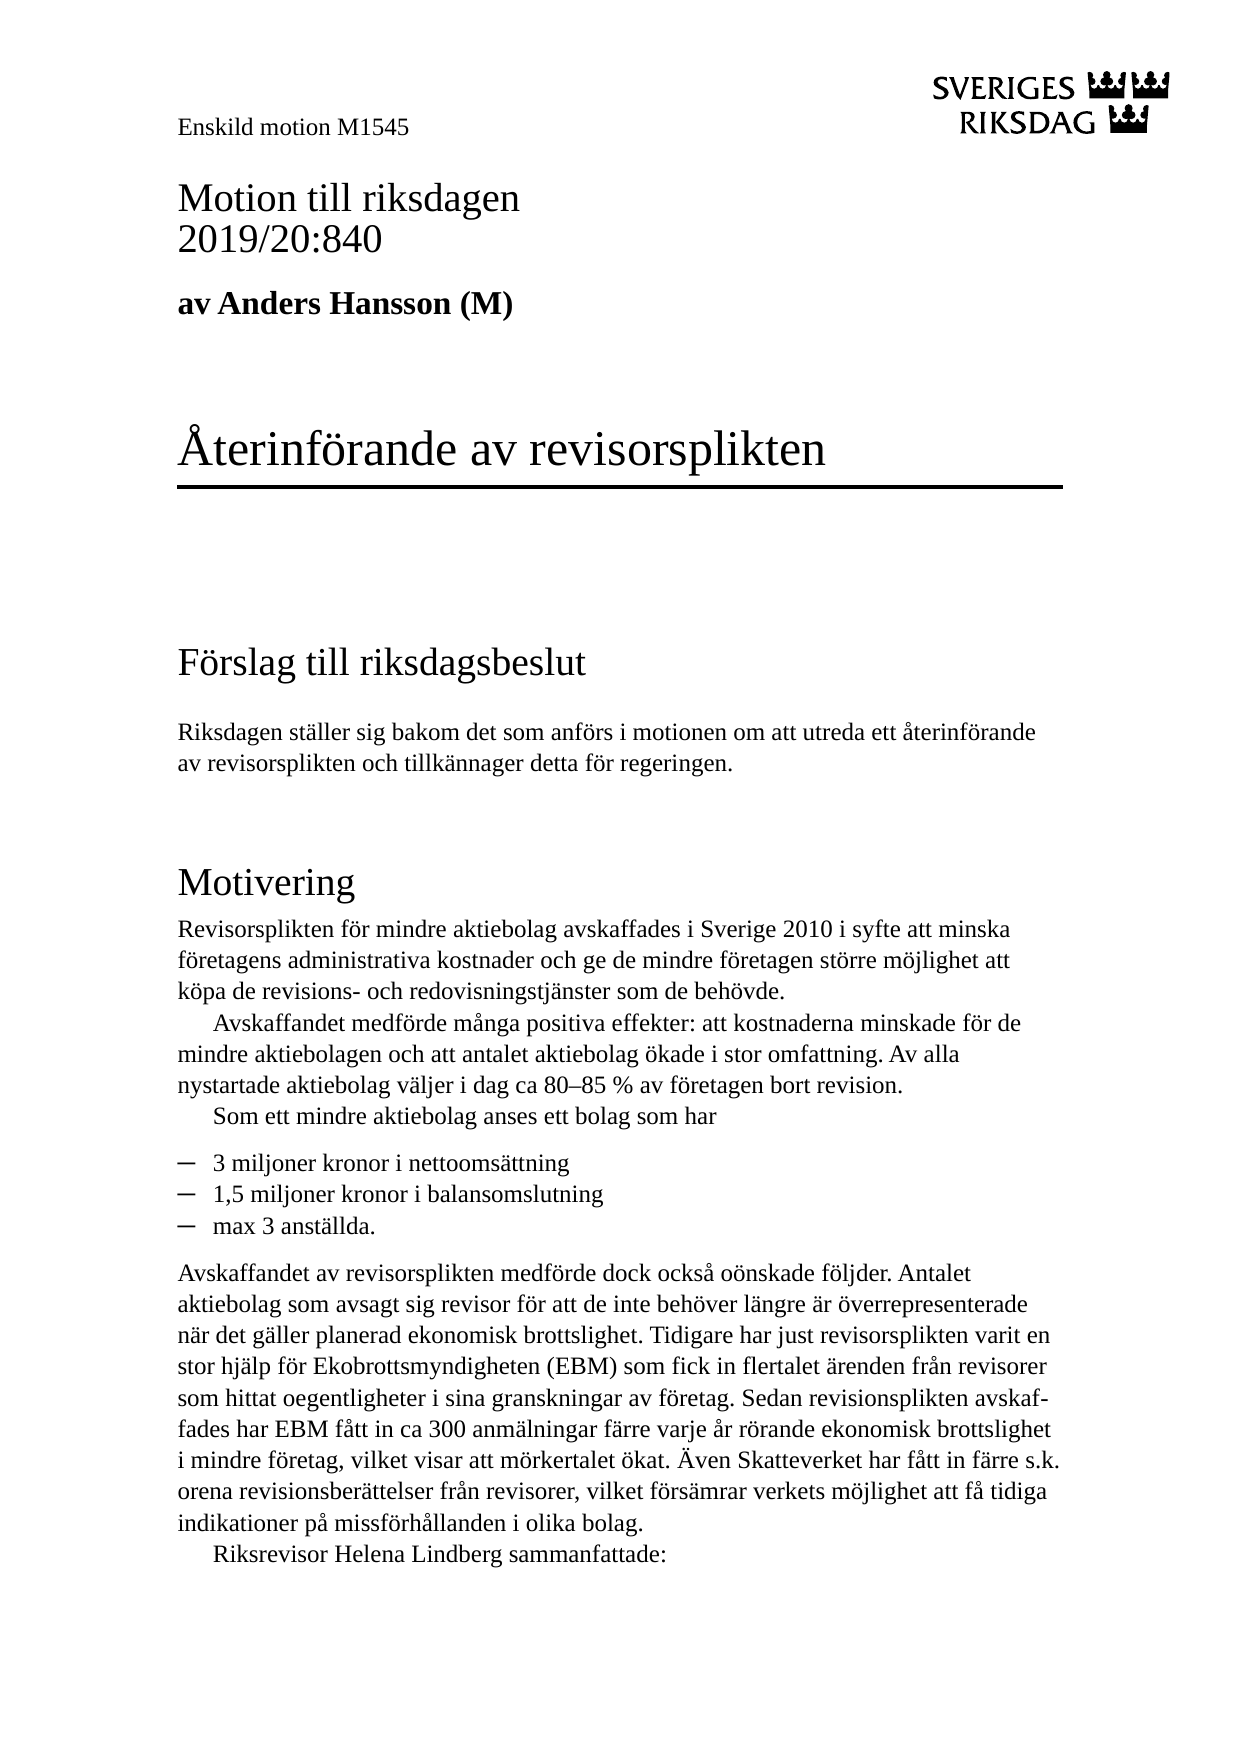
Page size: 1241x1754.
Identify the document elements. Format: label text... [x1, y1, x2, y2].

text Som ett mindre aktiebolag anses ett bolag som har [177, 1099, 1063, 1130]
text Riksrevisor Helena Lindberg sammanfattade: [177, 1536, 1063, 1568]
text Avskaffandet av revisorsplikten medförde dock också oönskade följder. Antalet aktiebolag som avsagt sig revisor för att de inte behöver längre är överrepresenterade när det gäller planerad ekonomisk brottslighet. Tidigare har just revisorsplikten varit en stor hjälp för Ekobrottsmyndigheten (EBM) som fick in flertalet ärenden från revisorer som hittat oegentligheter i sina granskningar av företag. Sedan revisionsplikten avskaffades har EBM fått in ca 300 anmälningar färre varje år rörande ekonomisk brottslighet i mindre företag, vilket visar att mörkertalet ökat. Även Skatteverket har fått in färre s.k. orena revisionsberättelser från revisorer, vilket försämrar verkets möjlighet att få tidiga indikationer på missförhållanden i olika bolag. [177, 1255, 1063, 1536]
text Revisorsplikten för mindre aktiebolag avskaffades i Sverige 2010 i syfte att minska företagens administrativa kostnader och ge de mindre företagen större möjlighet att köpa de revisions- och redovisningstjänster som de behövde. [177, 911, 1063, 1005]
text Avskaffandet medförde många positiva effekter: att kostnaderna minskade för de mindre aktiebolagen och att antalet aktiebolag ökade i stor omfattning. Av alla nystartade aktiebolag väljer i dag ca 80–85 % av företagen bort revision. [177, 1005, 1063, 1099]
list max 3 anställda. [177, 1208, 1063, 1239]
list 1,5 miljoner kronor i balansomslutning [177, 1177, 1063, 1208]
list 3 miljoner kronor i nettoomsättning [177, 1146, 1063, 1177]
